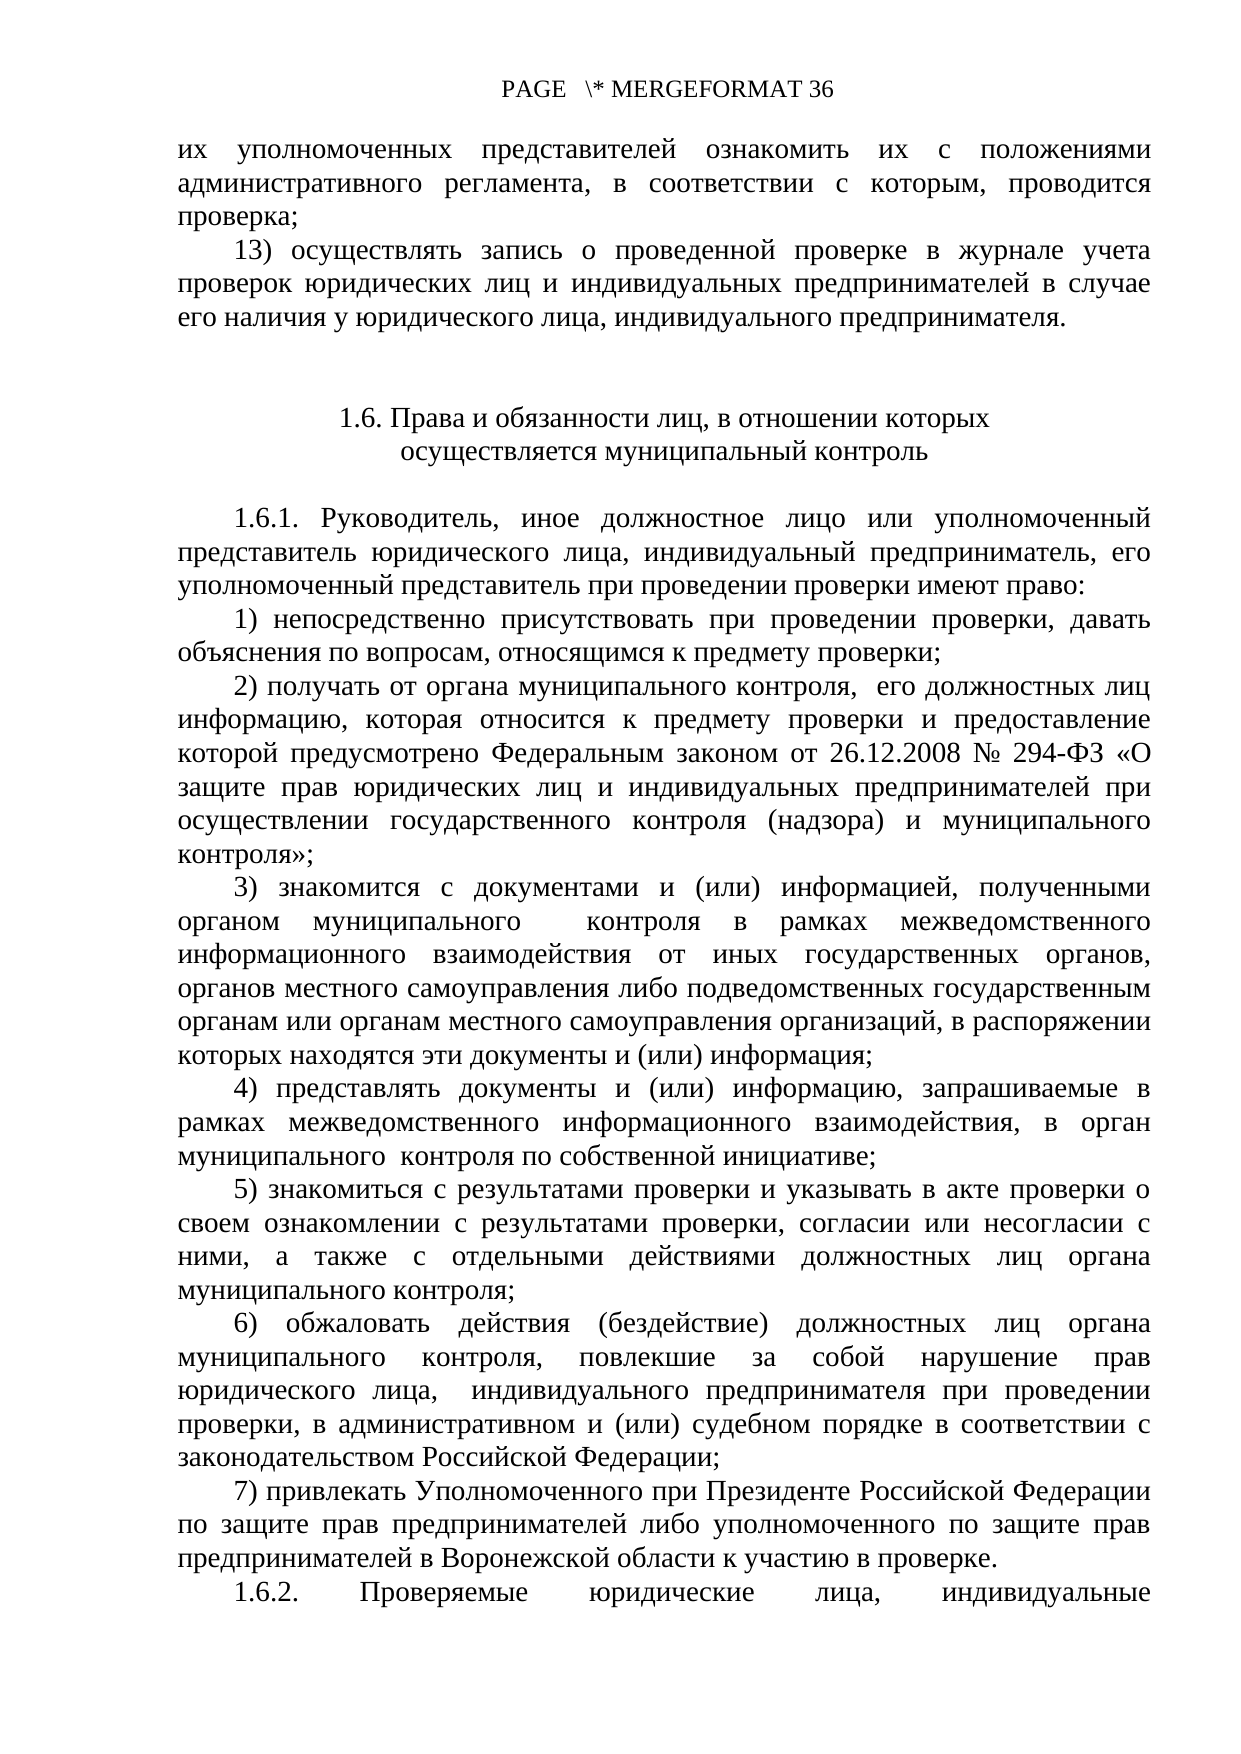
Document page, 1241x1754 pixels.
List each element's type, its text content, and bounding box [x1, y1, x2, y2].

text 6) обжаловать действия (бездействие) должностных лиц органа муниципального контроля, повлекшие за собой нарушение прав юридического лица, индивидуального предпринимателя при проведении проверки, в административном и (или) судебном порядке в соответствии с законодательством Российской Федерации; [177, 1305, 1152, 1473]
text осуществляется муниципальный контроль [177, 433, 1152, 467]
text 2) получать от органа муниципального контроля, его должностных лиц информацию, которая относится к предмету проверки и предоставление которой предусмотрено Федеральным законом от 26.12.2008 № 294-ФЗ «О защите прав юридических лиц и индивидуальных предпринимателей при осуществлении государственного контроля (надзора) и муниципального контроля»; [177, 668, 1152, 869]
text 5) знакомиться с результатами проверки и указывать в акте проверки о своем ознакомлении с результатами проверки, согласии или несогласии с ними, а также с отдельными действиями должностных лиц органа муниципального контроля; [177, 1171, 1152, 1305]
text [177, 1574, 1152, 1607]
text 13) осуществлять запись о проведенной проверке в журнале учета проверок юридических лиц и индивидуальных предпринимателей в случае его наличия у юридического лица, индивидуального предпринимателя. [177, 232, 1152, 333]
text 4) представлять документы и (или) информацию, запрашиваемые в рамках межведомственного информационного взаимодействия, в орган муниципального контроля по собственной инициативе; [177, 1071, 1152, 1171]
text 3) знакомится с документами и (или) информацией, полученными органом муниципального контроля в рамках межведомственного информационного взаимодействия от иных государственных органов, органов местного самоуправления либо подведомственных государственным органам или органам местного самоуправления организаций, в распоряжении которых находятся эти документы и (или) информация; [177, 869, 1152, 1071]
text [177, 131, 1152, 232]
text 1.6.1. Руководитель, иное должностное лицо или уполномоченный представитель юридического лица, индивидуальный предприниматель, его уполномоченный представитель при проведении проверки имеют право: [177, 500, 1152, 601]
text 7) привлекать Уполномоченного при Президенте Российской Федерации по защите прав предпринимателей либо уполномоченного по защите прав предпринимателей в Воронежской области к участию в проверке. [177, 1473, 1152, 1574]
text 1.6. Права и обязанности лиц, в отношении которых [177, 400, 1152, 433]
text 1) непосредственно присутствовать при проведении проверки, давать объяснения по вопросам, относящимся к предмету проверки; [177, 601, 1152, 668]
